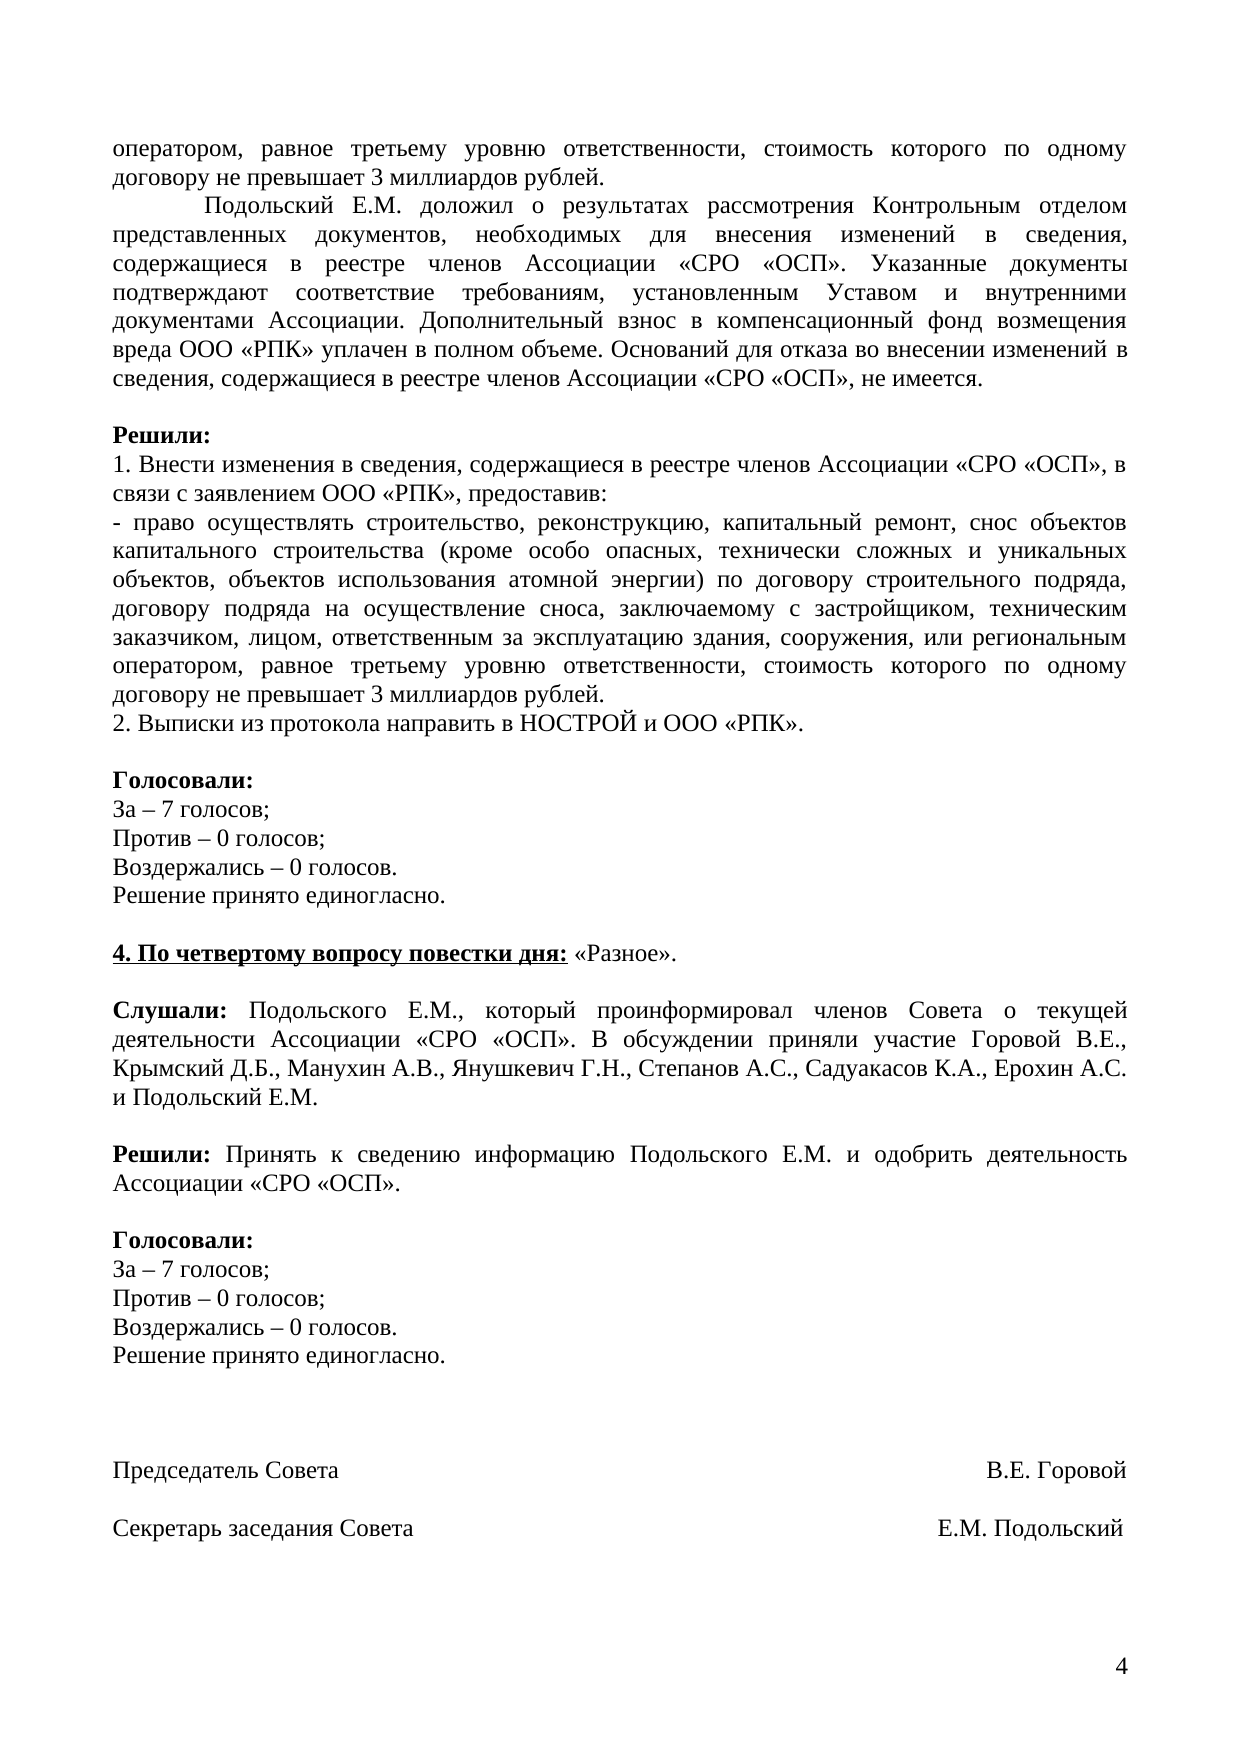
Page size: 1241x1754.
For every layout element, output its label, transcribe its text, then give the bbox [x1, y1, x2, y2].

text Решение принято единогласно. [112, 1340, 1128, 1369]
text 1. Внести изменения в сведения, содержащиеся в реестре членов Ассоциации «СРО «ОСП», в связи с заявлением ООО «РПК», предоставив: [112, 449, 1128, 507]
text Против – 0 голосов; [112, 1283, 1128, 1312]
text Воздержались – 0 голосов. [112, 852, 1128, 880]
text Решили: Принять к сведению информацию Подольского Е.М. и одобрить деятельность Ассоциации «СРО «ОСП». [112, 1139, 1128, 1197]
text Голосовали: [112, 765, 1128, 794]
text Слушали: Подольского Е.М., который проинформировал членов Совета о текущей деятельности Ассоциации «СРО «ОСП». В обсуждении приняли участие Горовой В.Е., Крымский Д.Б., Манухин А.В., Янушкевич Г.Н., Степанов А.С., Садуакасов К.А., Ерохин А.С. и Подольский Е.М. [112, 995, 1128, 1110]
text За – 7 голосов; [112, 794, 1128, 823]
text Решение принято единогласно. [112, 880, 1128, 909]
text 4. По четвертому вопросу повестки дня: «Разное». [112, 938, 1128, 967]
text 2. Выписки из протокола направить в НОСТРОЙ и ООО «РПК». [112, 708, 1128, 737]
text Секретарь заседания Совета Е.М. Подольский [112, 1513, 1128, 1542]
text Голосовали: [112, 1225, 1128, 1254]
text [112, 133, 1128, 190]
text Решили: [112, 420, 1128, 449]
text Воздержались – 0 голосов. [112, 1312, 1128, 1340]
text Против – 0 голосов; [112, 823, 1128, 852]
text За – 7 голосов; [112, 1254, 1128, 1283]
text Подольский Е.М. доложил о результатах рассмотрения Контрольным отделом представленных документов, необходимых для внесения изменений в сведения, содержащиеся в реестре членов Ассоциации «СРО «ОСП». Указанные документы подтверждают соответствие требованиям, установленным Уставом и внутренними документами Ассоциации. Дополнительный взнос в компенсационный фонд возмещения вреда ООО «РПК» уплачен в полном объеме. Оснований для отказа во внесении изменений в сведения, содержащиеся в реестре членов Ассоциации «СРО «ОСП», не имеется. [112, 190, 1128, 392]
text Председатель Совета В.Е. Горовой [112, 1455, 1128, 1484]
